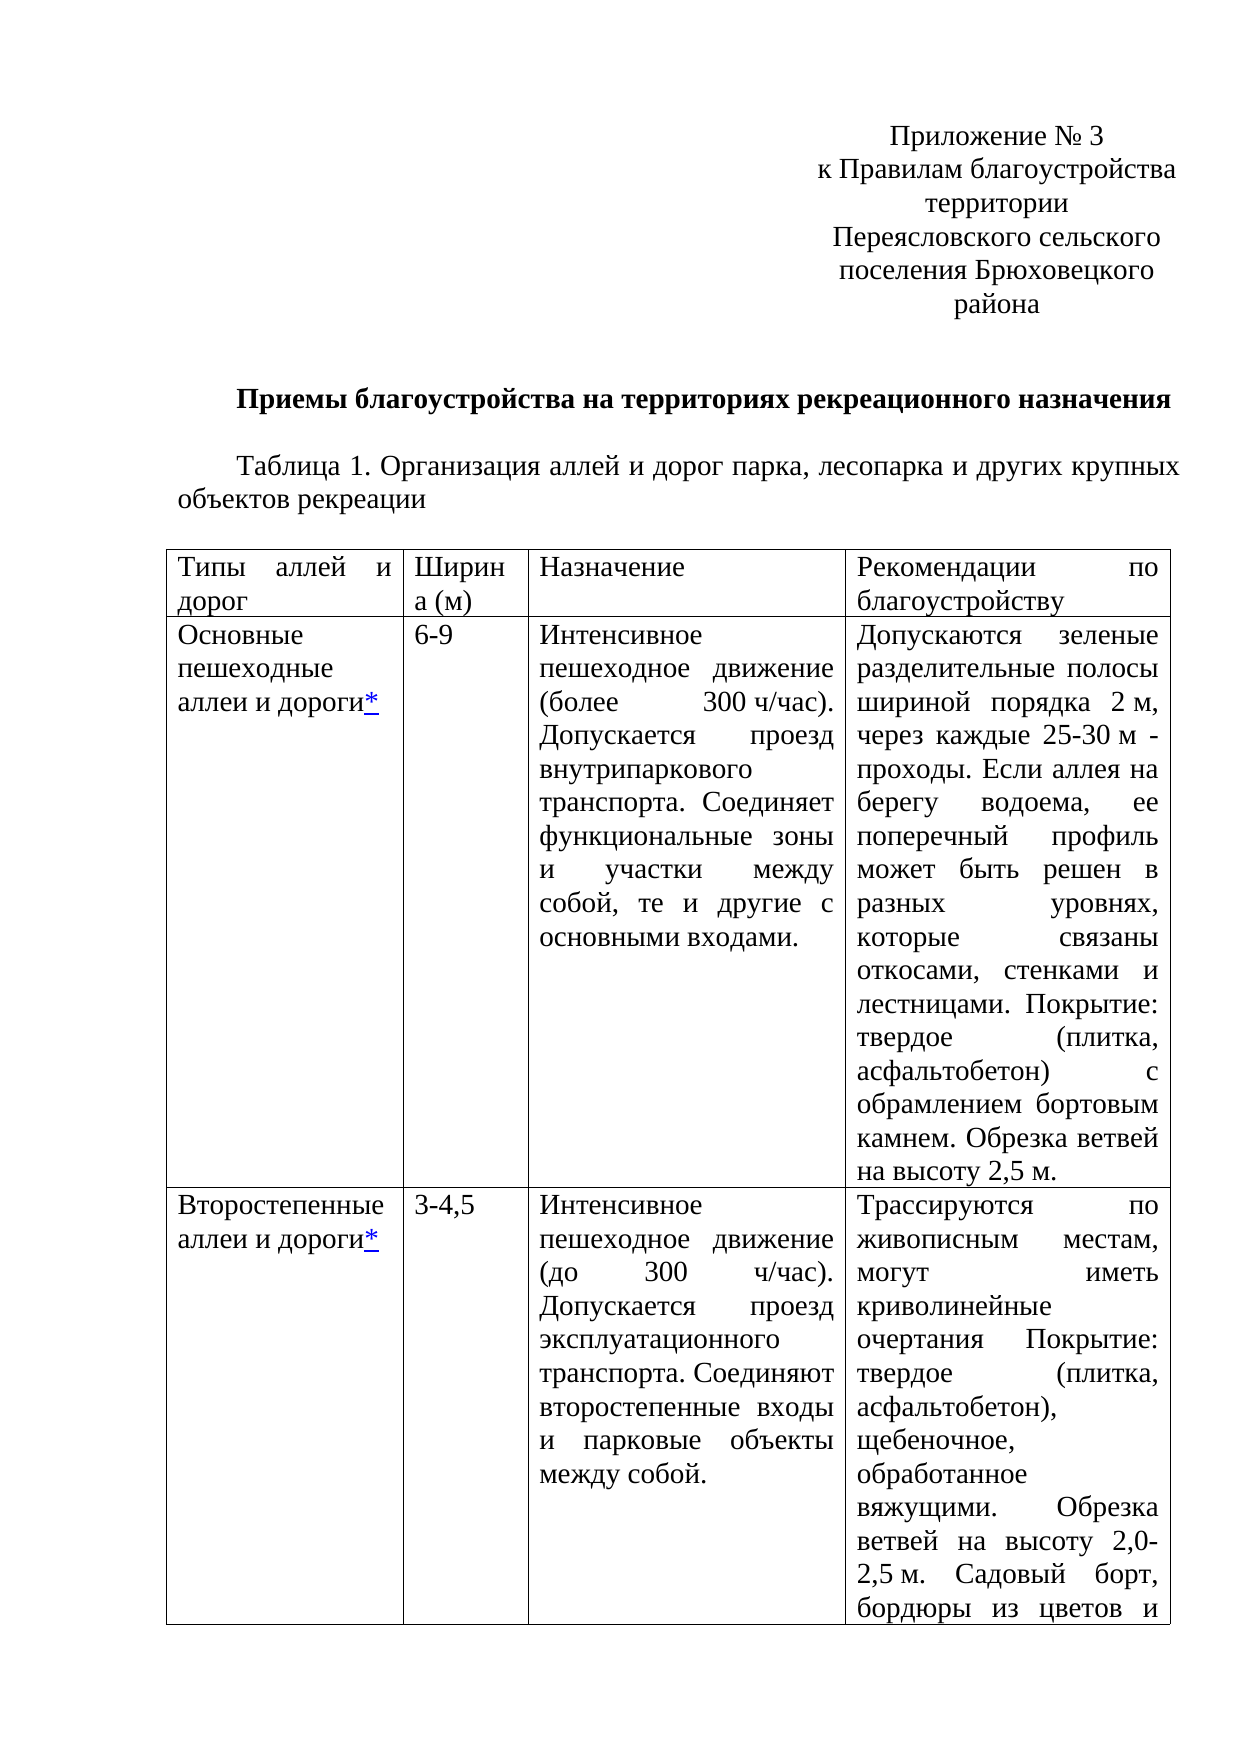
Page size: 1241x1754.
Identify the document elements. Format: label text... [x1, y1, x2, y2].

table_cell Интенсивное пешеходное движение (более 300 ч/час). Допускается проезд внутрипаркового транспорта. Соединяет функциональные зоны и участки между собой, те и другие с основными входами. [529, 617, 845, 1187]
table_header Ширина (м) [404, 550, 528, 616]
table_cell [529, 1188, 845, 1623]
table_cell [167, 1188, 403, 1623]
text Таблица 1. Организация аллей и дорог парка, лесопарка и других крупных объектов рекреации [177, 448, 1181, 515]
text Приложение № 3 к Правилам благоустройства территории Переясловского сельского поселения Брюховецкого района [812, 118, 1181, 347]
table_header Назначение [529, 550, 845, 616]
table_header Рекомендации по благоустройству [846, 550, 1170, 616]
table_cell Допускаются зеленые разделительные полосы шириной порядка 2 м, через каждые 25-30 м - проходы. Если аллея на берегу водоема, ее поперечный профиль может быть решен в разных уровнях, которые связаны откосами, стенками и лестницами. Покрытие: твердое (плитка, асфальтобетон) с обрамлением бортовым камнем. Обрезка ветвей на высоту 2,5 м. [846, 617, 1170, 1187]
table_cell 3-4,5 [404, 1188, 528, 1623]
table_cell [846, 1188, 1170, 1623]
table_cell Основные пешеходные аллеи и дороги* [167, 617, 403, 1187]
table_header Типы аллей и дорог [167, 550, 403, 616]
text Приемы благоустройства на территориях рекреационного назначения [177, 381, 1181, 414]
table_cell 6-9 [404, 617, 528, 1187]
